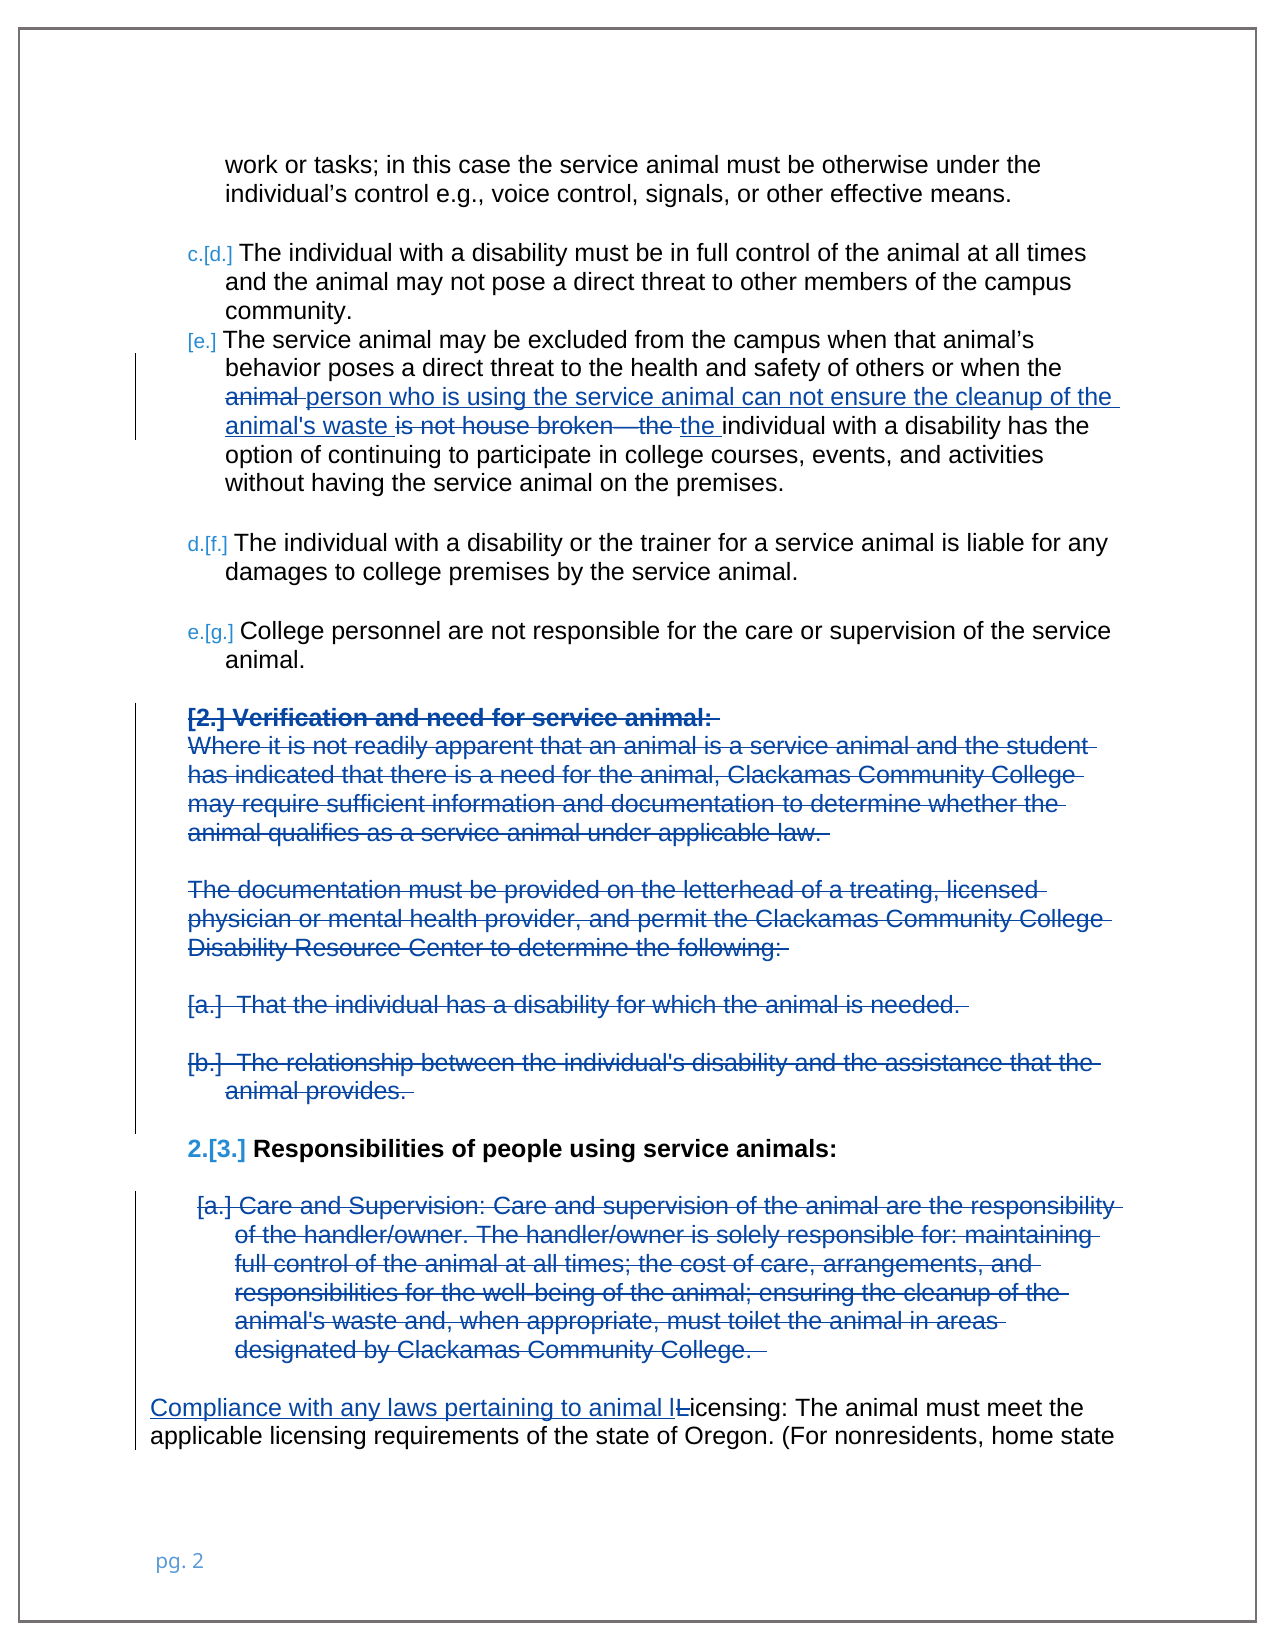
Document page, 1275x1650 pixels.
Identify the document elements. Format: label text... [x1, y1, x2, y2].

list The individual with a disability or the trainer for a service animal is liable for any damages to college premises by the service animal. [187, 528, 1125, 585]
list College personnel are not responsible for the care or supervision of the service animal. [187, 616, 1125, 674]
list Responsibilities of people using service animals: [187, 1134, 1125, 1162]
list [150, 1392, 1125, 1450]
list The individual with a disability must be in full control of the animal at all times and the animal may not pose a direct threat to other members of the campus community. [187, 238, 1125, 324]
list The service animal may be excluded from the campus when that animal’s behavior poses a direct threat to the health and safety of others or when the individual with a disability has the option of continuing to participate in college courses, events, and activities without having the service animal on the premises. [187, 324, 1125, 497]
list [187, 150, 1125, 207]
